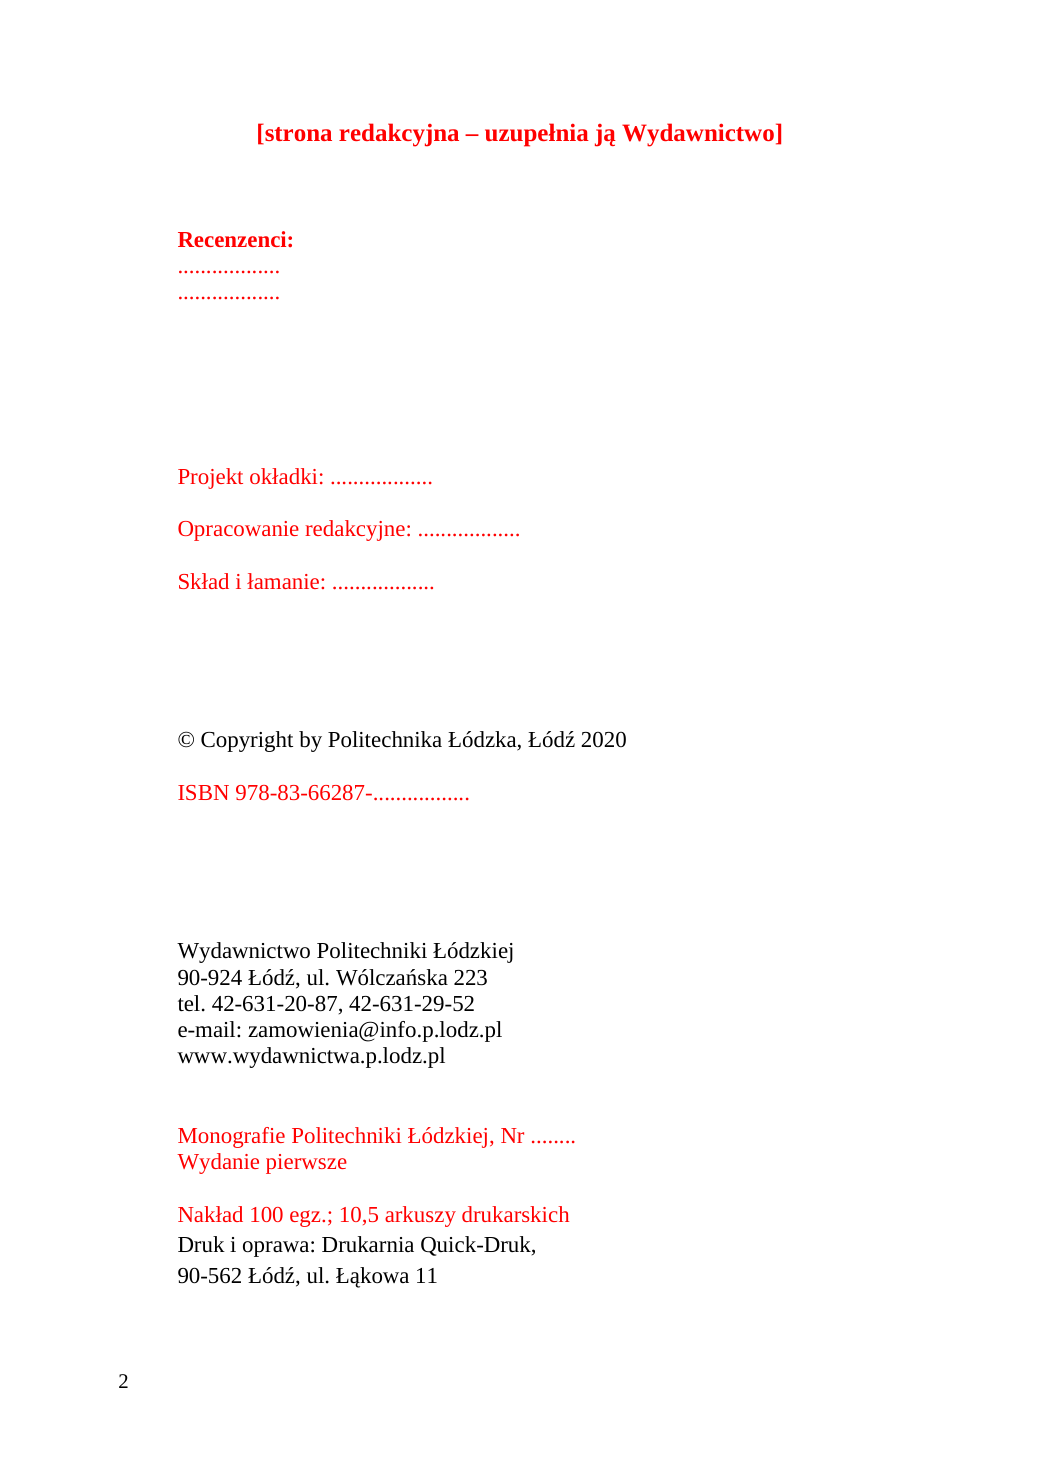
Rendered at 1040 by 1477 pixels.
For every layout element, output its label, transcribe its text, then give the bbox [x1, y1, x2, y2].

text Opracowanie redakcyjne: .................. [177, 516, 921, 542]
text Skład i łamanie: .................. [177, 568, 921, 594]
text e-mail: zamowienia@info.p.lodz.pl [177, 1016, 921, 1043]
text 90-562 Łódź, ul. Łąkowa 11 [177, 1262, 921, 1288]
text Projekt okładki: .................. [177, 463, 921, 489]
text © Copyright by Politechnika Łódzka, Łódź 2020 [177, 726, 921, 753]
text ISBN 978-83-66287-................. [177, 779, 921, 805]
text Monografie Politechniki Łódzkiej, Nr ........ [177, 1122, 921, 1148]
text .................. [177, 278, 921, 305]
text Wydanie pierwsze [177, 1148, 921, 1174]
text .................. [177, 252, 921, 278]
text 90-924 Łódź, ul. Wólczańska 223 [177, 963, 921, 990]
text tel. 42-631-20-87, 42-631-29-52 [177, 990, 921, 1016]
text Recenzenci: [177, 226, 921, 252]
text Nakład 100 egz.; 10,5 arkuszy drukarskich [177, 1201, 921, 1227]
text [strona redakcyjna – uzupełnia ją Wydawnictwo] [118, 118, 921, 147]
text Wydawnictwo Politechniki Łódzkiej [177, 937, 921, 963]
text www.wydawnictwa.p.lodz.pl [177, 1043, 921, 1069]
text Druk i oprawa: Drukarnia Quick-Druk, [177, 1231, 921, 1258]
